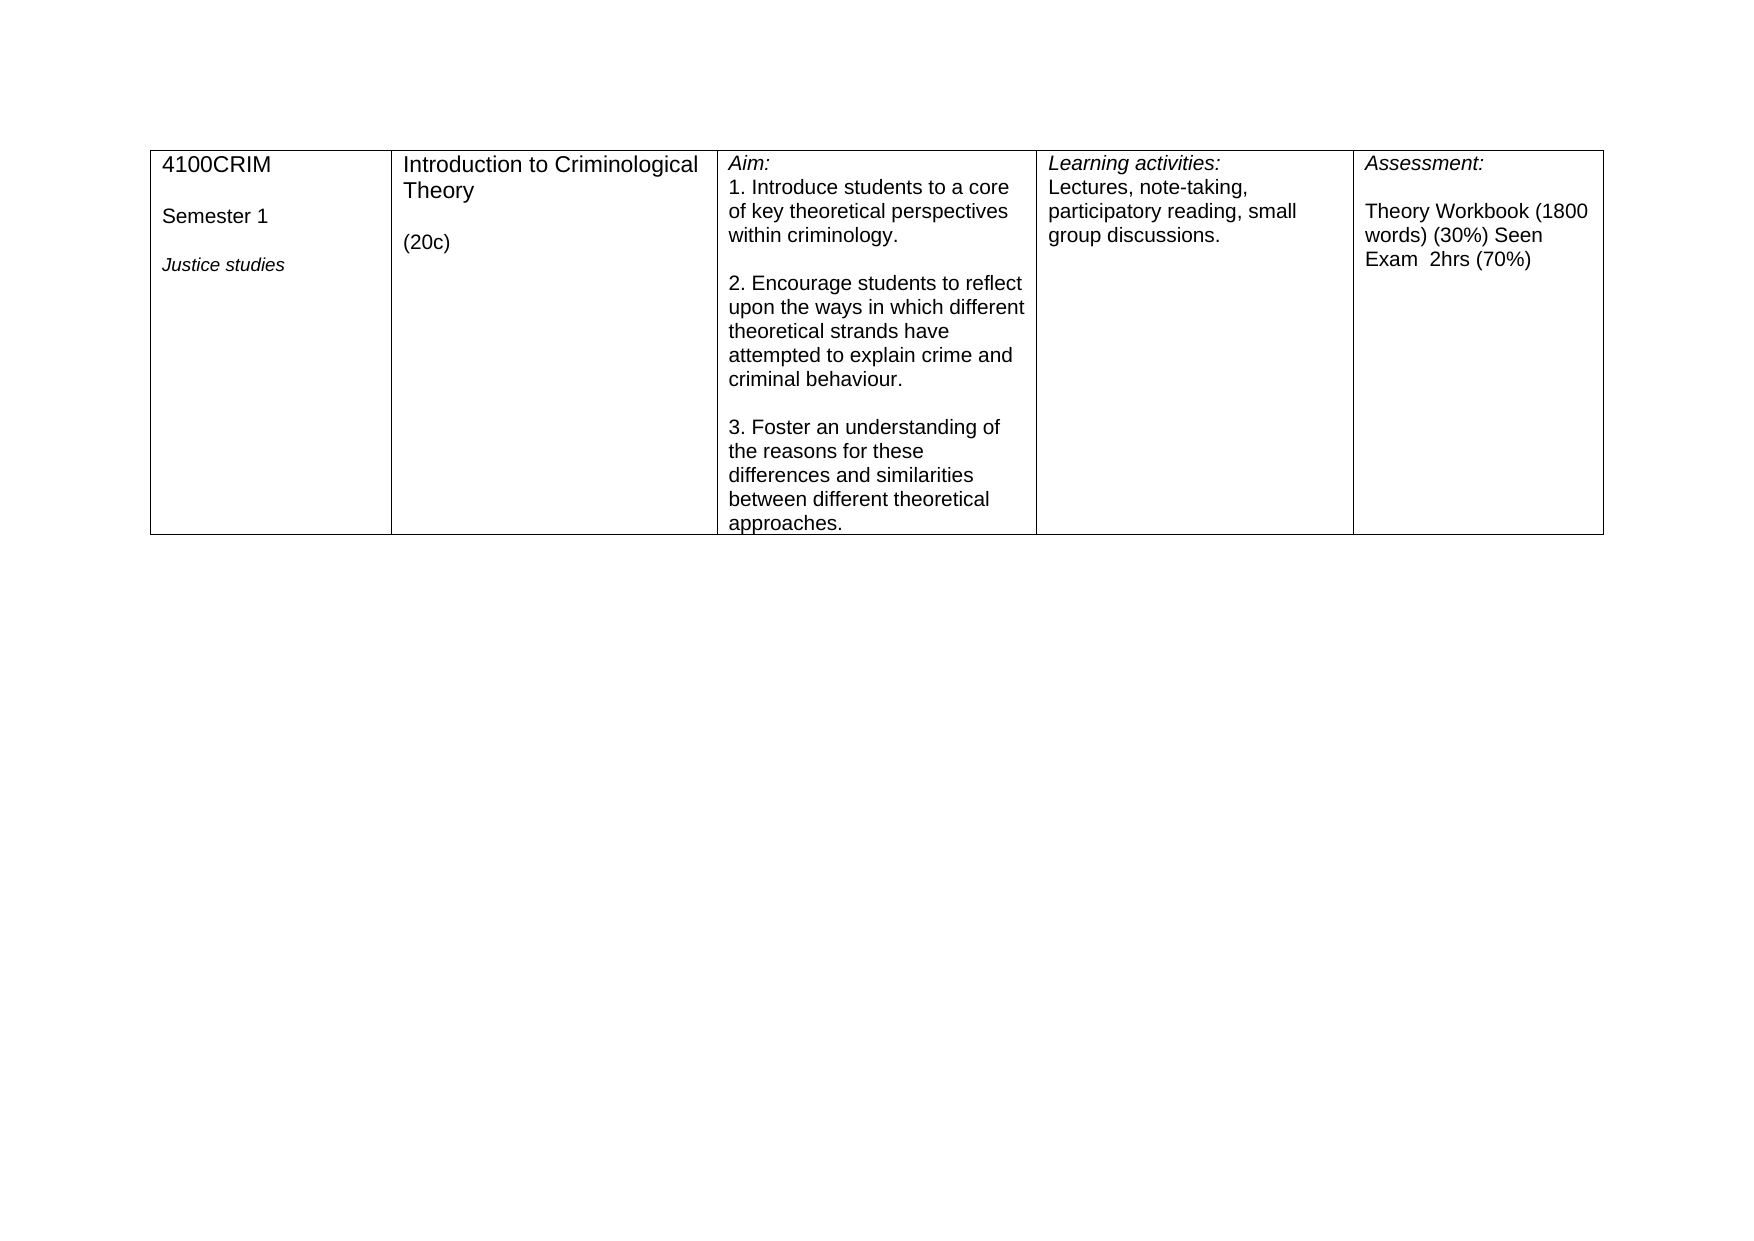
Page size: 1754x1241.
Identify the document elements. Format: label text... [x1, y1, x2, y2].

table_cell Learning activities: Lectures, note-taking, participatory reading, small group discussions. [1037, 151, 1353, 534]
table_cell Assessment: Theory Workbook (1800 words) (30%) Seen Exam 2hrs (70%) [1354, 151, 1603, 534]
table_cell Introduction to Criminological Theory (20c) [392, 151, 717, 534]
table_cell Aim: 1. Introduce students to a core of key theoretical perspectives within criminology. 2. Encourage students to reflect upon the ways in which different theoretical strands have attempted to explain crime and criminal behaviour. 3. Foster an understanding of the reasons for these differences and similarities between different theoretical approaches. [718, 151, 1036, 534]
table_cell 4100CRIM Semester 1 Justice studies [151, 151, 391, 534]
